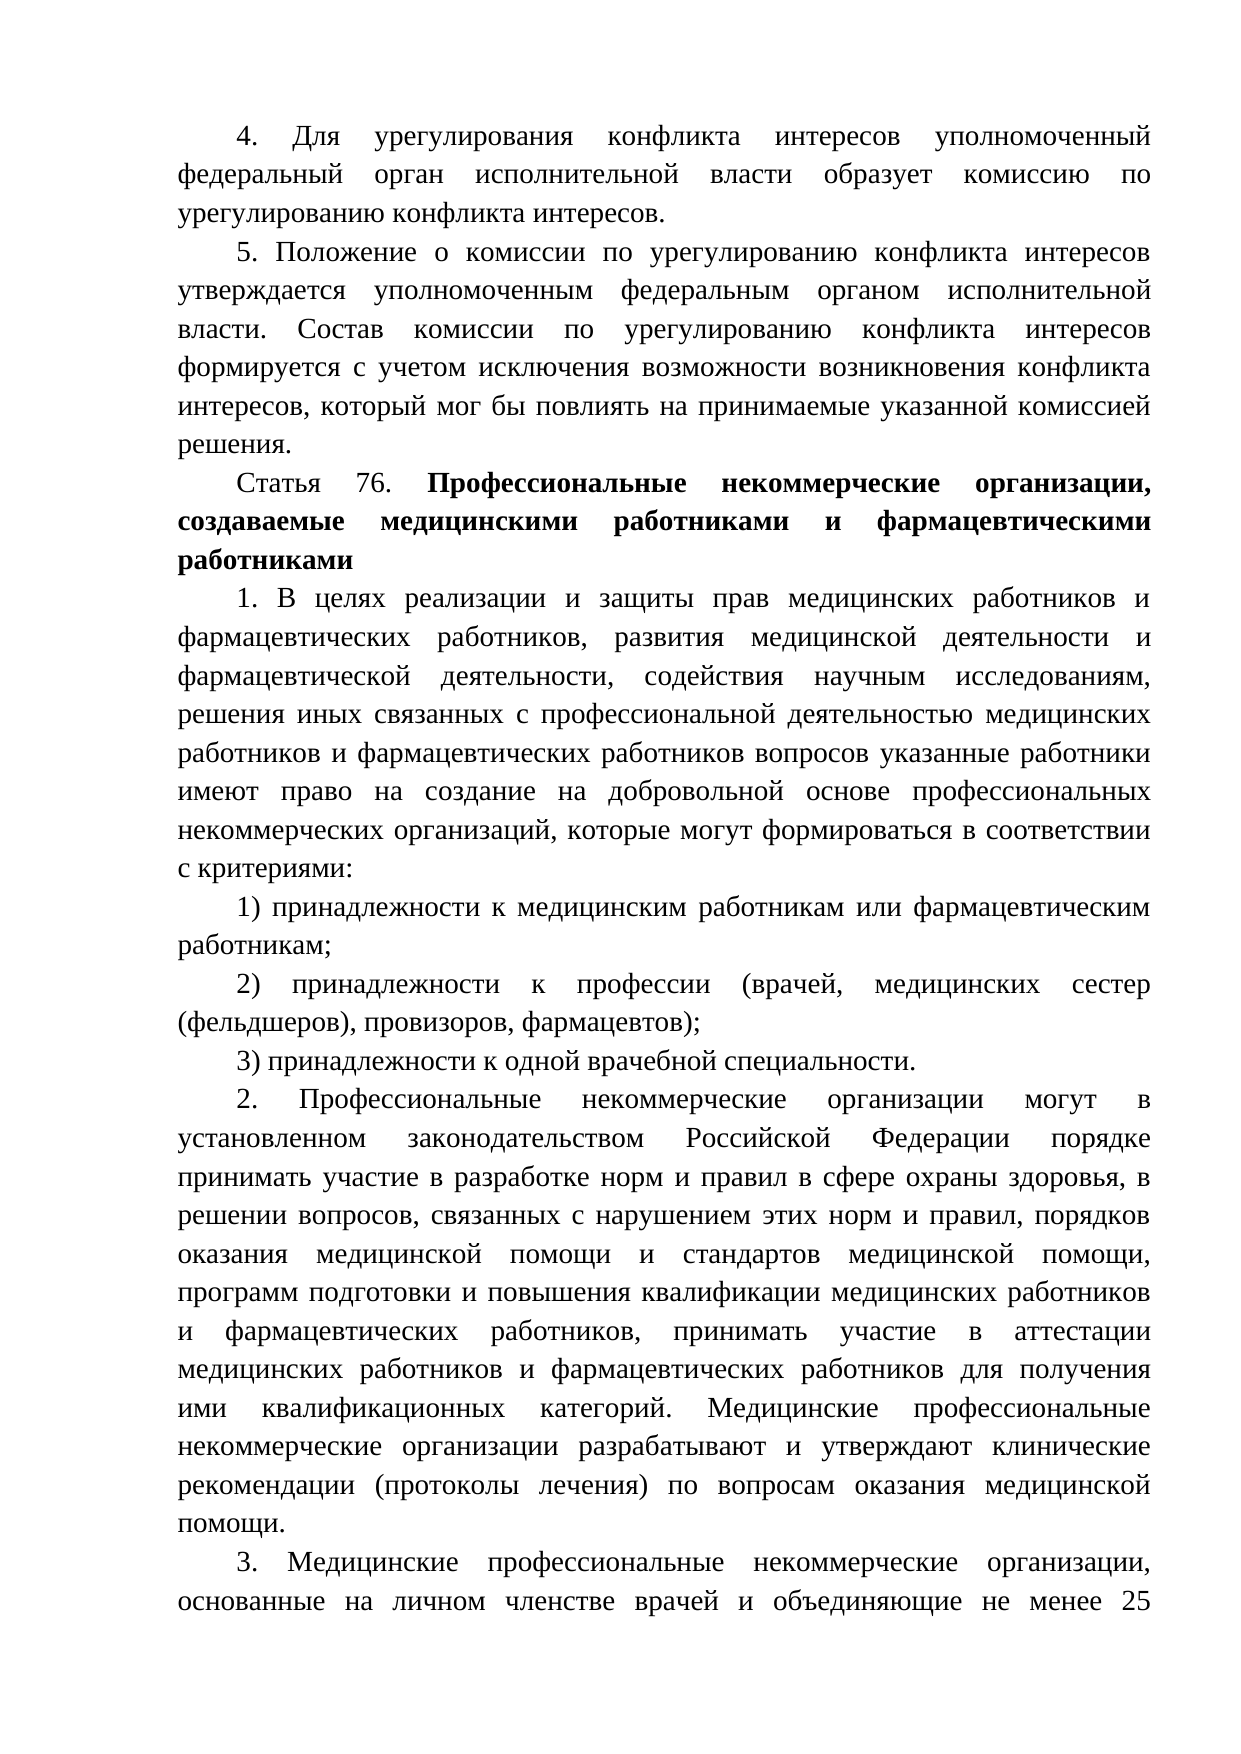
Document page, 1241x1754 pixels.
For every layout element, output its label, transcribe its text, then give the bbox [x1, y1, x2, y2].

text 2. Профессиональные некоммерческие организации могут в установленном законодательством Российской Федерации порядке принимать участие в разработке норм и правил в сфере охраны здоровья, в решении вопросов, связанных с нарушением этих норм и правил, порядков оказания медицинской помощи и стандартов медицинской помощи, программ подготовки и повышения квалификации медицинских работников и фармацевтических работников, принимать участие в аттестации медицинских работников и фармацевтических работников для получения ими квалификационных категорий. Медицинские профессиональные некоммерческие организации разрабатывают и утверждают клинические рекомендации (протоколы лечения) по вопросам оказания медицинской помощи. [177, 1082, 1152, 1539]
text 1. В целях реализации и защиты прав медицинских работников и фармацевтических работников, развития медицинской деятельности и фармацевтической деятельности, содействия научным исследованиям, решения иных связанных с профессиональной деятельностью медицинских работников и фармацевтических работников вопросов указанные работники имеют право на создание на добровольной основе профессиональных некоммерческих организаций, которые могут формироваться в соответствии с критериями: [177, 581, 1152, 884]
text 2) принадлежности к профессии (врачей, медицинских сестер (фельдшеров), провизоров, фармацевтов); [177, 966, 1152, 1038]
text 1) принадлежности к медицинским работникам или фармацевтическим работникам; [177, 889, 1152, 961]
text 3) принадлежности к одной врачебной специальности. [177, 1043, 1152, 1077]
text 5. Положение о комиссии по урегулированию конфликта интересов утверждается уполномоченным федеральным органом исполнительной власти. Состав комиссии по урегулированию конфликта интересов формируется с учетом исключения возможности возникновения конфликта интересов, который мог бы повлиять на принимаемые указанной комиссией решения. [177, 234, 1152, 460]
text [177, 1544, 1152, 1616]
text Статья 76. Профессиональные некоммерческие организации, создаваемые медицинскими работниками и фармацевтическими работниками [177, 465, 1152, 576]
text 4. Для урегулирования конфликта интересов уполномоченный федеральный орган исполнительной власти образует комиссию по урегулированию конфликта интересов. [177, 118, 1152, 229]
